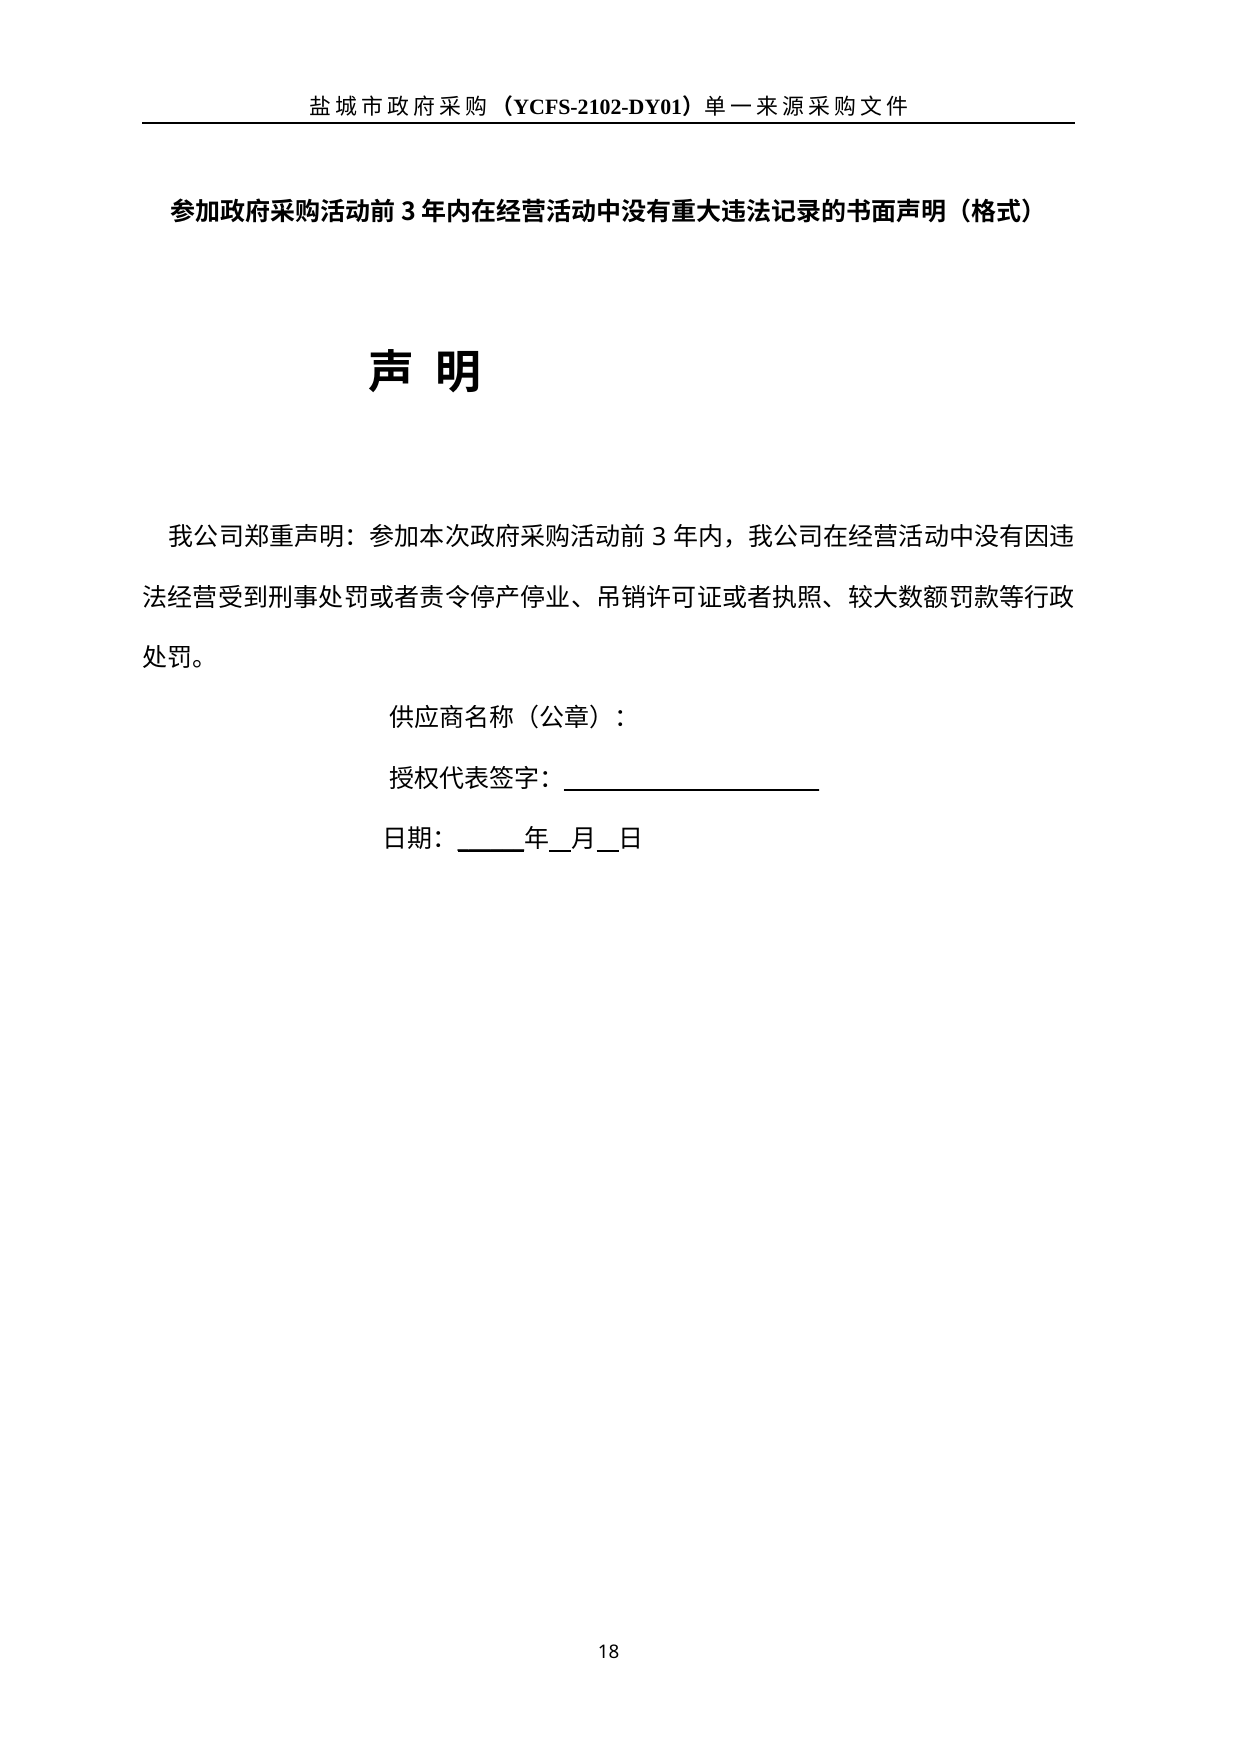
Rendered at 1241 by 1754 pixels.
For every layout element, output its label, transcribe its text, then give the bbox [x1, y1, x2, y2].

text 我公司郑重声明：参加本次政府采购活动前 3 年内，我公司在经营活动中没有因违法经营受到刑事处罚或者责令停产停业、吊销许可证或者执照、较大数额罚款等行政处罚。 [142, 504, 1075, 686]
text 供应商名称（公章）： [142, 686, 1075, 746]
text 声 明 [142, 323, 1075, 414]
text 授权代表签字：_______________________ [142, 746, 1075, 807]
text 参加政府采购活动前 3 年内在经营活动中没有重大违法记录的书面声明（格式） [142, 179, 1075, 239]
text 日期：______年 月 日 [142, 807, 1075, 867]
